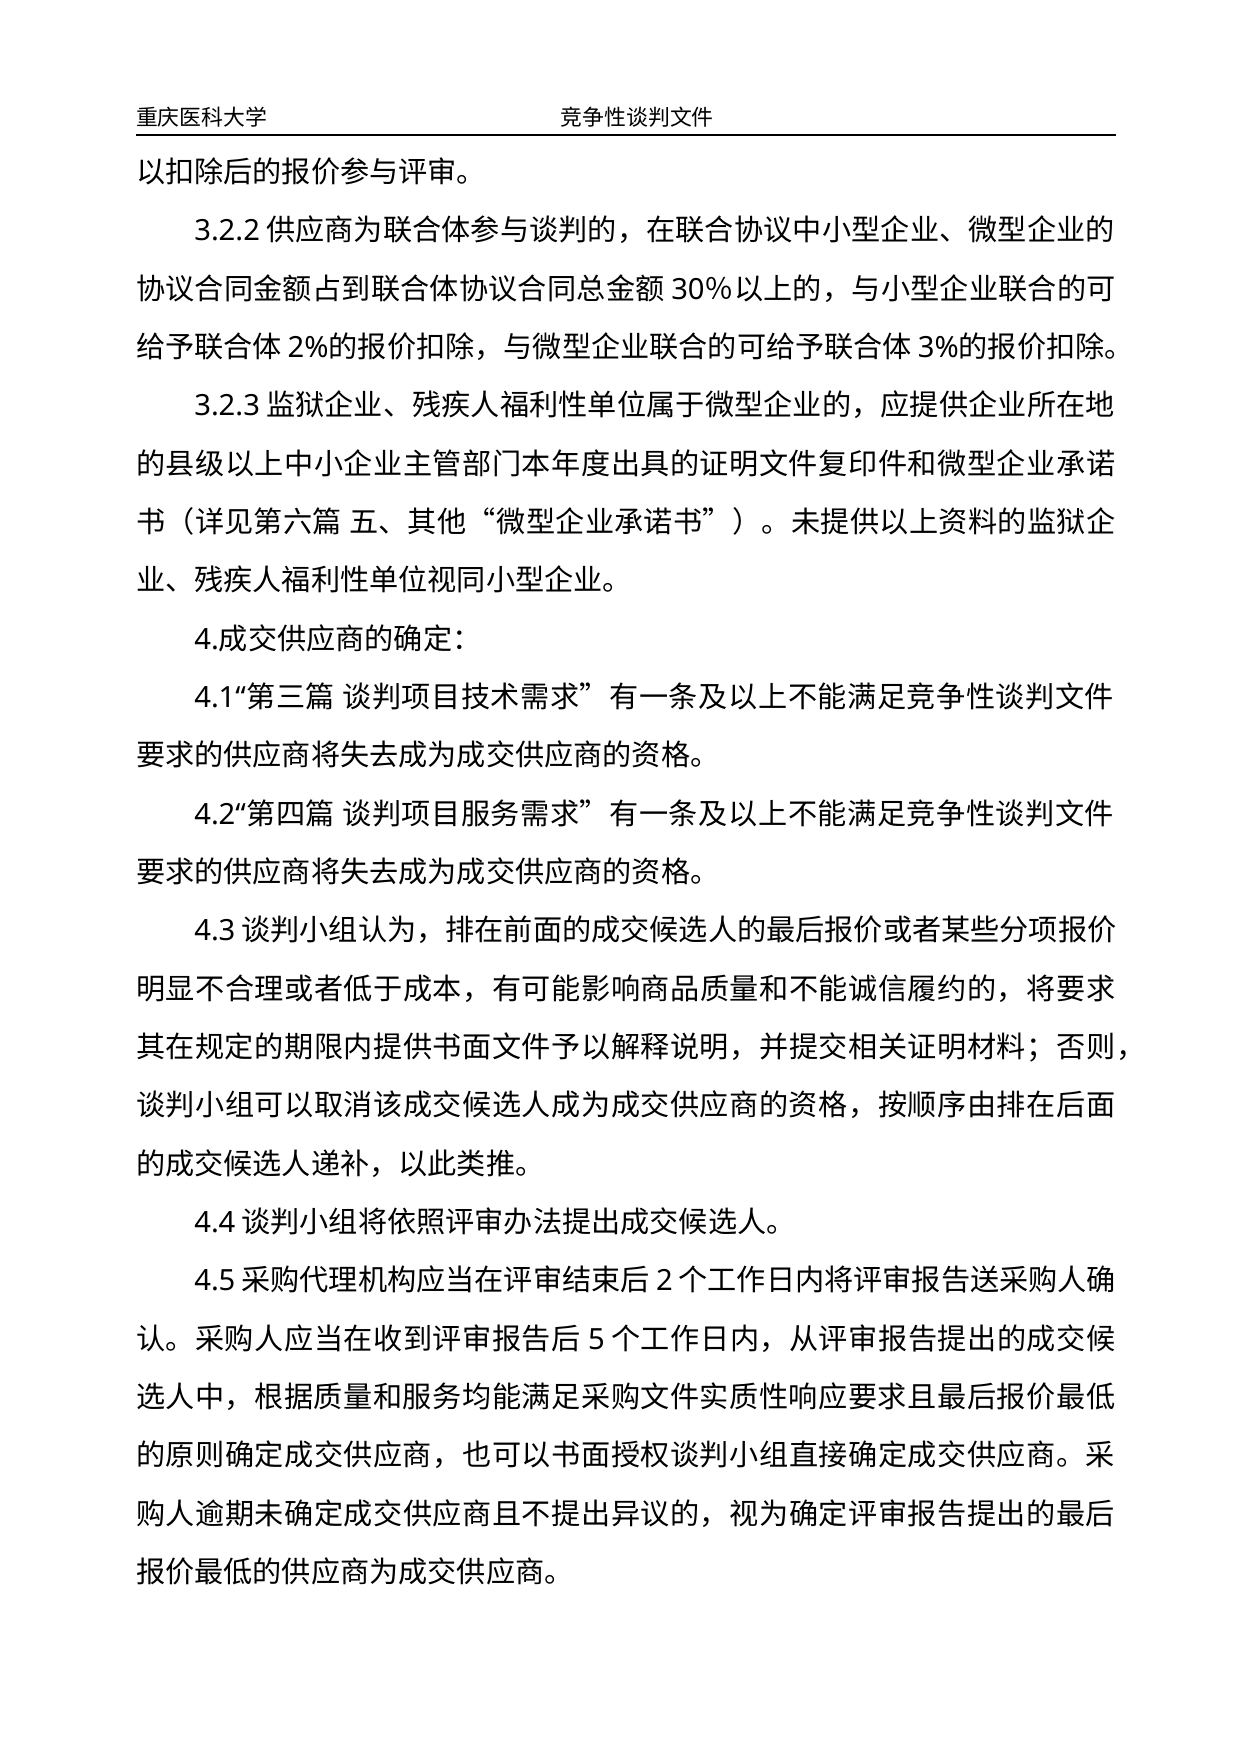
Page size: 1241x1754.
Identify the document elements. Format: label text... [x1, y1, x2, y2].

text 3.2.3监狱企业、残疾人福利性单位属于微型企业的，应提供企业所在地的县级以上中小企业主管部门本年度出具的证明文件复印件和微型企业承诺书（详见第六篇 五、其他“微型企业承诺书”）。未提供以上资料的监狱企业、残疾人福利性单位视同小型企业。 [136, 369, 1116, 602]
text 4.1“第三篇 谈判项目技术需求”有一条及以上不能满足竞争性谈判文件要求的供应商将失去成为成交供应商的资格。 [136, 661, 1116, 777]
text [136, 136, 1116, 194]
text 4.成交供应商的确定： [136, 602, 1116, 661]
text 4.4谈判小组将依照评审办法提出成交候选人。 [136, 1186, 1116, 1244]
text 4.5采购代理机构应当在评审结束后2个工作日内将评审报告送采购人确认。采购人应当在收到评审报告后5个工作日内，从评审报告提出的成交候选人中，根据质量和服务均能满足采购文件实质性响应要求且最后报价最低的原则确定成交供应商，也可以书面授权谈判小组直接确定成交供应商。采购人逾期未确定成交供应商且不提出异议的，视为确定评审报告提出的最后报价最低的供应商为成交供应商。 [136, 1244, 1116, 1594]
text 3.2.2供应商为联合体参与谈判的，在联合协议中小型企业、微型企业的协议合同金额占到联合体协议合同总金额30％以上的，与小型企业联合的可给予联合体2%的报价扣除，与微型企业联合的可给予联合体3%的报价扣除。 [136, 194, 1116, 369]
text 4.2“第四篇 谈判项目服务需求”有一条及以上不能满足竞争性谈判文件要求的供应商将失去成为成交供应商的资格。 [136, 777, 1116, 894]
text 4.3谈判小组认为，排在前面的成交候选人的最后报价或者某些分项报价明显不合理或者低于成本，有可能影响商品质量和不能诚信履约的，将要求其在规定的期限内提供书面文件予以解释说明，并提交相关证明材料；否则，谈判小组可以取消该成交候选人成为成交供应商的资格，按顺序由排在后面的成交候选人递补，以此类推。 [136, 894, 1116, 1186]
